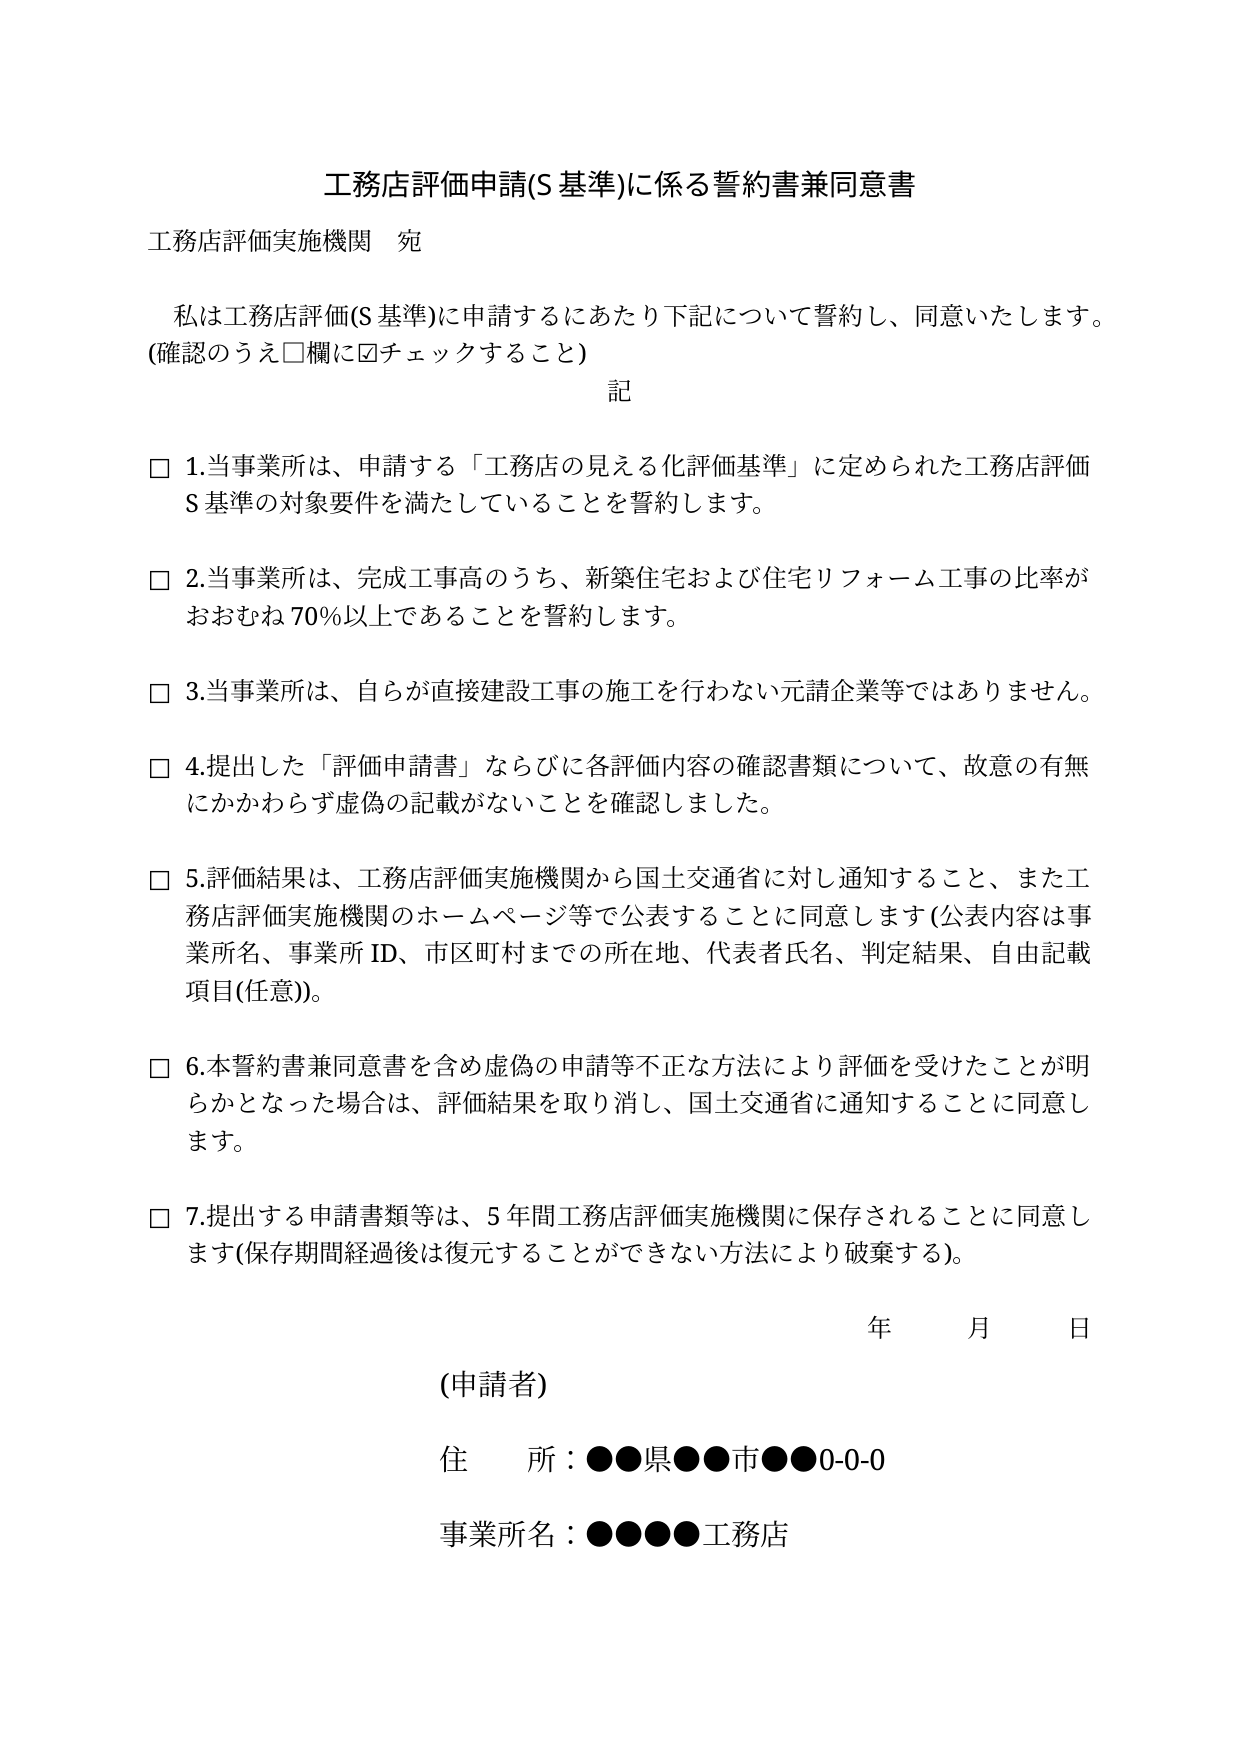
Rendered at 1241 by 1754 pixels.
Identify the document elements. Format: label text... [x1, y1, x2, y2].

text 年 月 日 [148, 1308, 1092, 1346]
text 私は工務店評価(S基準)に申請するにあたり下記について誓約し、同意いたします。(確認のうえ□欄に☑チェックすること) [148, 296, 1092, 371]
subtitle 記 [148, 371, 1092, 408]
list 5.評価結果は、工務店評価実施機関から国土交通省に対し通知すること、また工務店評価実施機関のホームページ等で公表することに同意します(公表内容は事業所名、事業所ID、市区町村までの所在地、代表者氏名、判定結果、自由記載項目(任意))。 [148, 858, 1092, 1008]
list 4.提出した「評価申請書」ならびに各評価内容の確認書類について、故意の有無にかかわらず虚偽の記載がないことを確認しました。 [148, 746, 1092, 821]
text 事業所名：●●●●工務店 [352, 1496, 1092, 1571]
list 2.当事業所は、完成工事高のうち、新築住宅および住宅リフォーム工事の比率がおおむね70％以上であることを誓約します。 [148, 558, 1092, 633]
list 6.本誓約書兼同意書を含め虚偽の申請等不正な方法により評価を受けたことが明らかとなった場合は、評価結果を取り消し、国土交通省に通知することに同意します。 [148, 1046, 1092, 1158]
list 3.当事業所は、自らが直接建設工事の施工を行わない元請企業等ではありません。 [148, 671, 1092, 708]
text 住 所：●●県●●市●●0-0-0 [323, 1421, 1092, 1496]
list 1.当事業所は、申請する「工務店の見える化評価基準」に定められた工務店評価S基準の対象要件を満たしていることを誓約します。 [148, 446, 1092, 521]
list 7.提出する申請書類等は、5年間工務店評価実施機関に保存されることに同意します(保存期間経過後は復元することができない方法により破棄する)。 [148, 1196, 1092, 1271]
text (申請者) [323, 1346, 1092, 1421]
text 工務店評価実施機関 宛 [148, 221, 1092, 258]
text 工務店評価申請(S基準)に係る誓約書兼同意書 [148, 146, 1092, 221]
